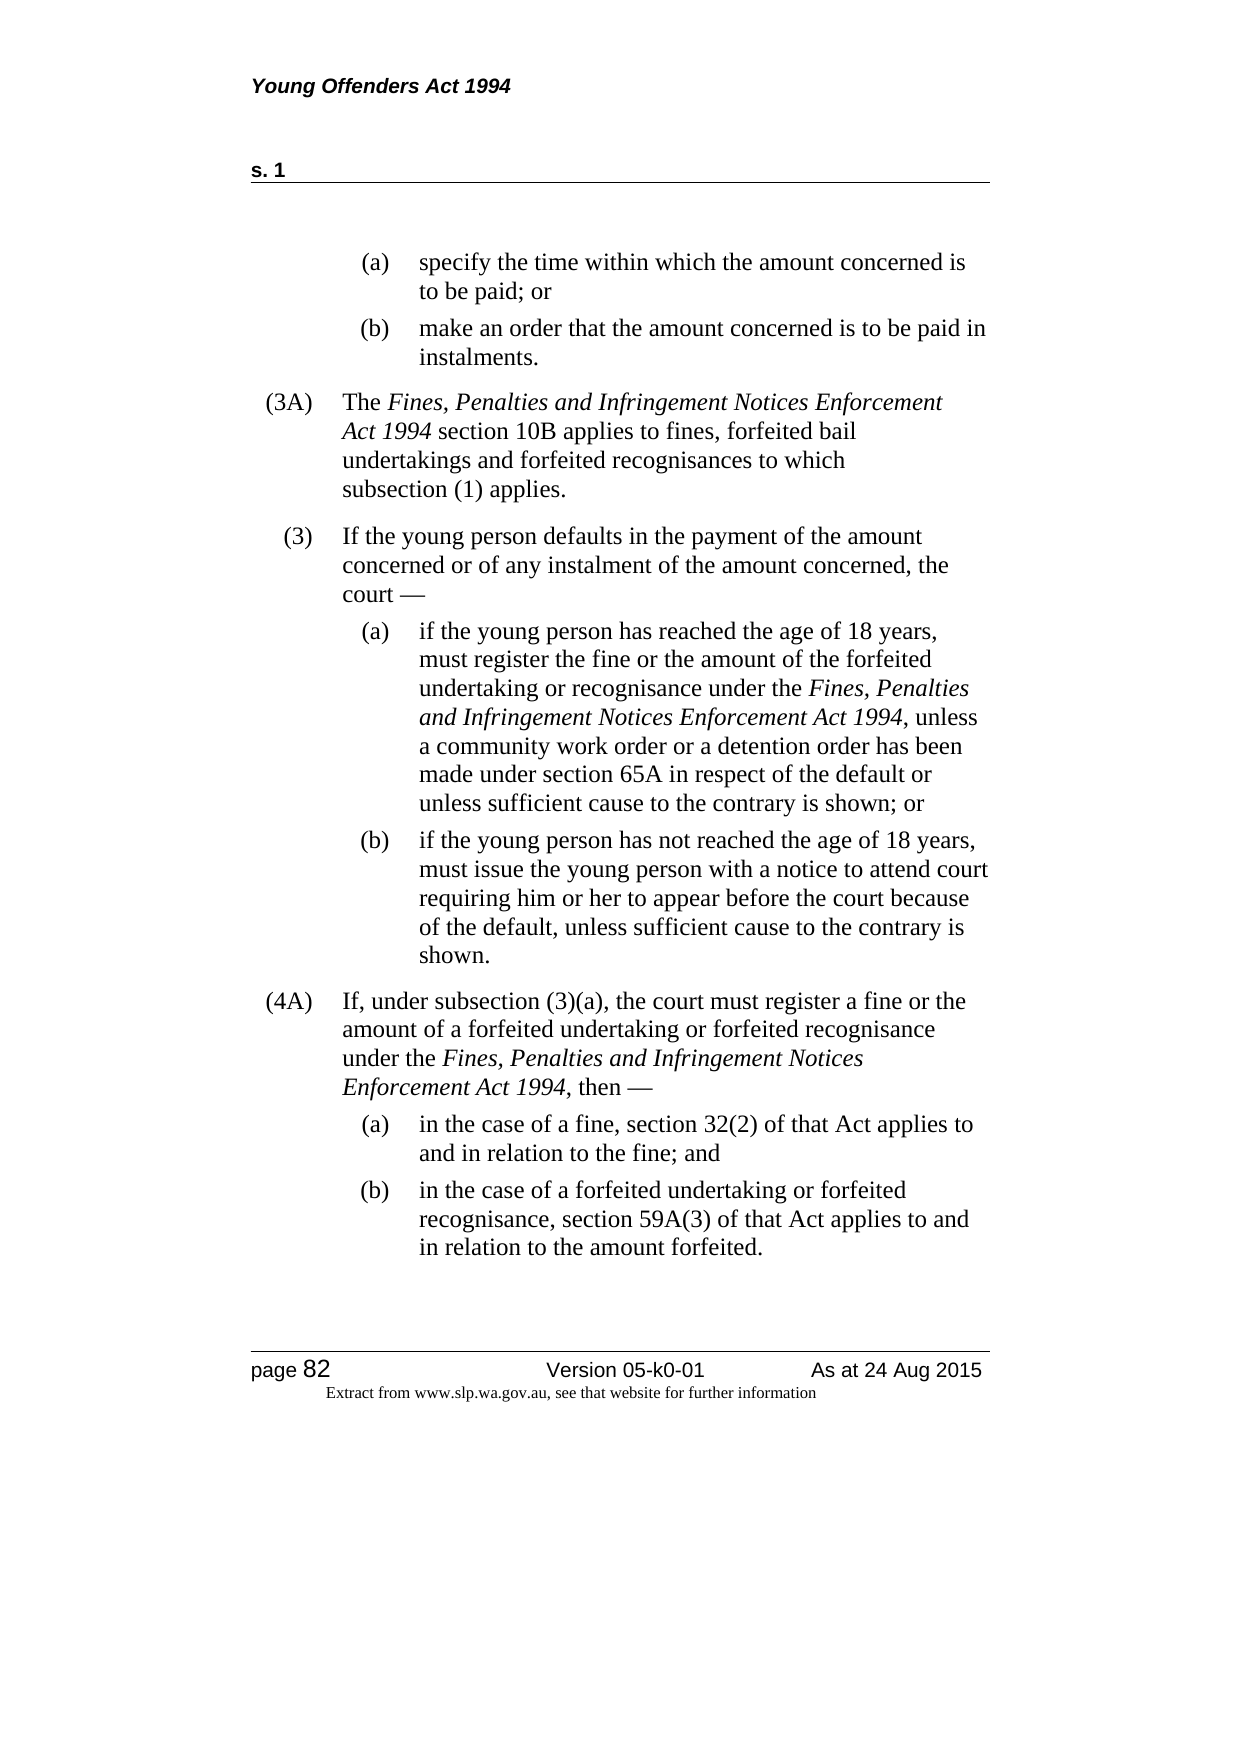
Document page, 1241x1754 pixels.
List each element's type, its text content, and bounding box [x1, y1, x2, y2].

text (3) If the young person defaults in the payment of the amount concerned or of any instalment of the amount concerned, the court — [251, 521, 990, 607]
text (b) make an order that the amount concerned is to be paid in instalments. [251, 313, 990, 371]
text (4A) If, under subsection (3)(a), the court must register a fine or the amount of a forfeited undertaking or forfeited recognisance under the Fines, Penalties and Infringement Notices Enforcement Act 1994, then — [251, 986, 990, 1101]
text (3A) The Fines, Penalties and Infringement Notices Enforcement Act 1994 section 10B applies to fines, forfeited bail undertakings and forfeited recognisances to which subsection (1) applies. [251, 387, 990, 502]
text (a) if the young person has reached the age of 18 years, must register the fine or the amount of the forfeited undertaking or recognisance under the Fines, Penalties and Infringement Notices Enforcement Act 1994, unless a community work order or a detention order has been made under section 65A in respect of the default or unless sufficient cause to the contrary is shown; or [251, 616, 990, 817]
text (a) in the case of a fine, section 32(2) of that Act applies to and in relation to the fine; and [251, 1109, 990, 1167]
text (b) in the case of a forfeited undertaking or forfeited recognisance, section 59A(3) of that Act applies to and in relation to the amount forfeited. [251, 1175, 990, 1261]
text (b) if the young person has not reached the age of 18 years, must issue the young person with a notice to attend court requiring him or her to appear before the court because of the default, unless sufficient cause to the contrary is shown. [251, 825, 990, 969]
text (a) specify the time within which the amount concerned is to be paid; or [251, 247, 990, 305]
